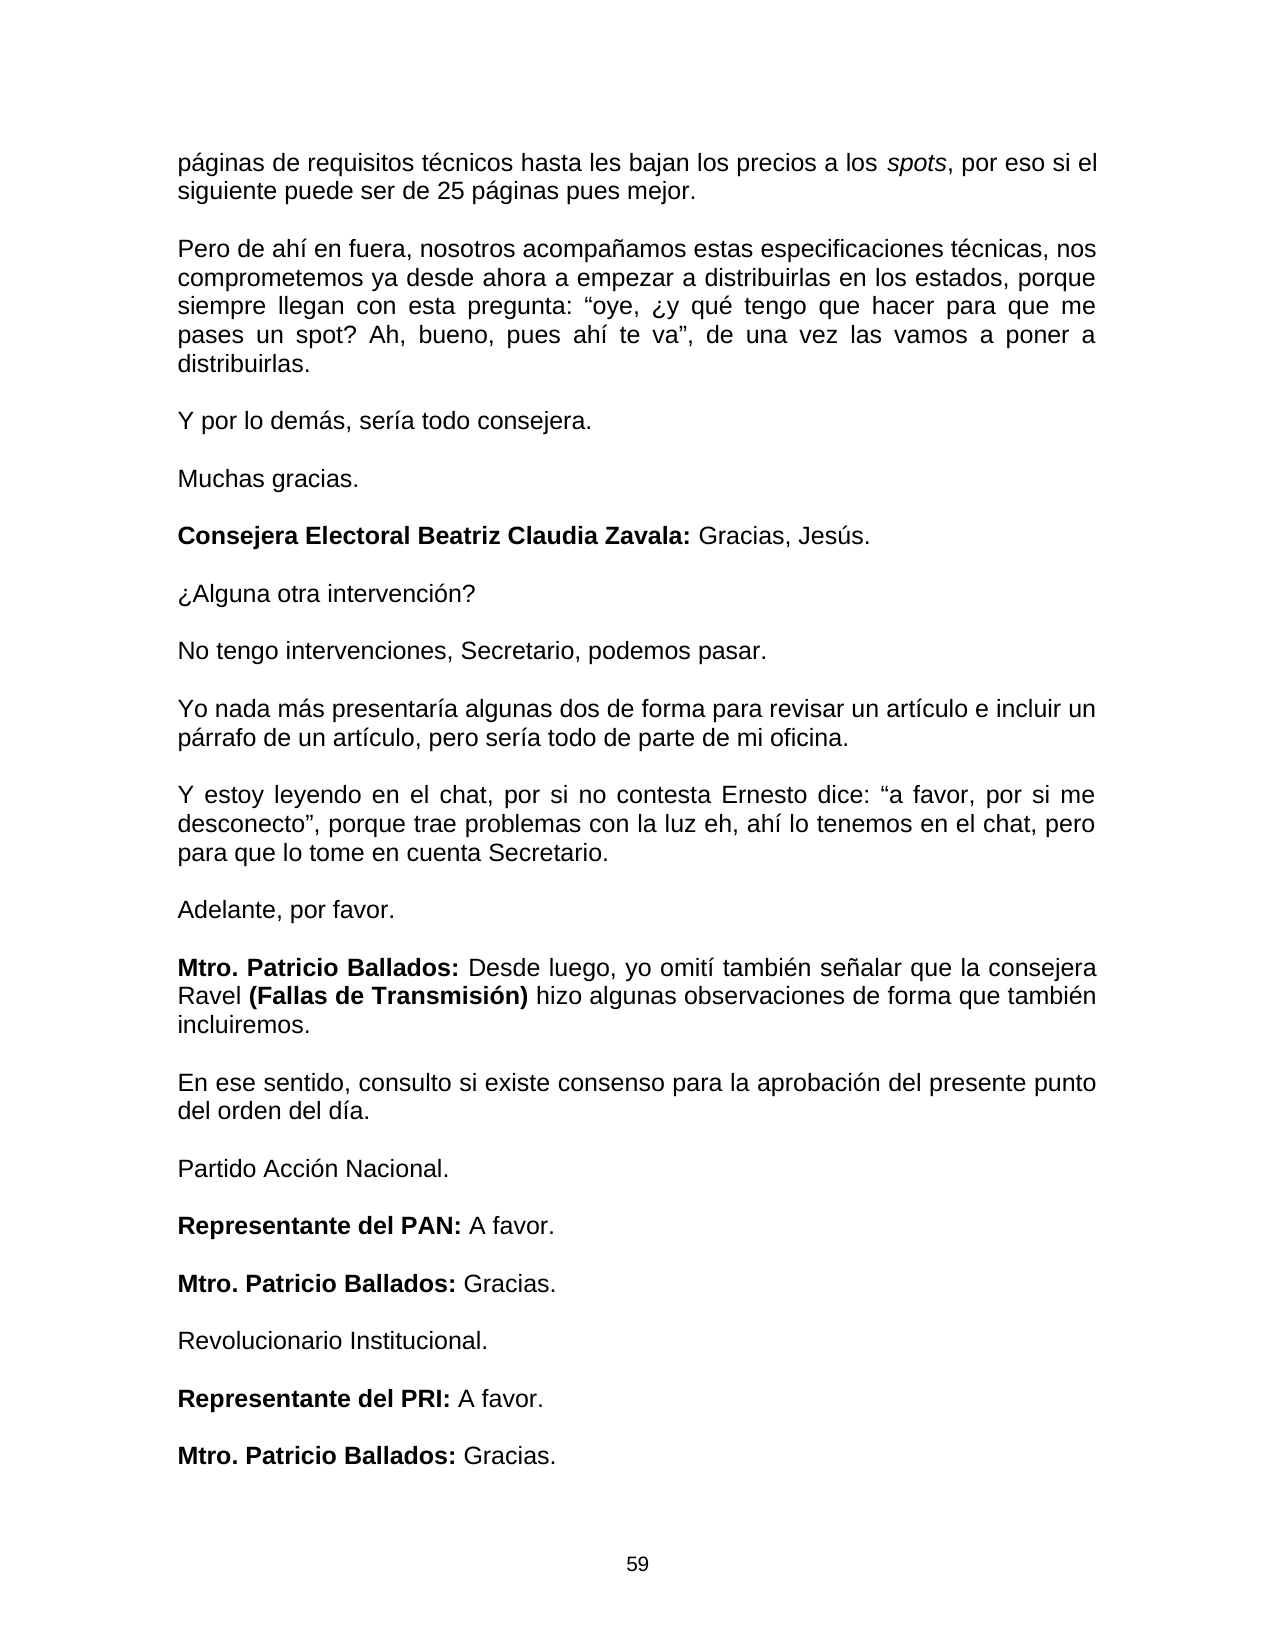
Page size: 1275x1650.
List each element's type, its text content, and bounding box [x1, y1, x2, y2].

text Y por lo demás, sería todo consejera. [177, 406, 1098, 435]
text Representante del PAN: A favor. [177, 1211, 1098, 1240]
text Mtro. Patricio Ballados: Gracias. [177, 1441, 1098, 1470]
text Yo nada más presentaría algunas dos de forma para revisar un artículo e incluir un párrafo de un artículo, pero sería todo de parte de mi oficina. [177, 694, 1098, 751]
text Mtro. Patricio Ballados: Gracias. [177, 1269, 1098, 1298]
text En ese sentido, consulto si existe consenso para la aprobación del presente punto del orden del día. [177, 1068, 1098, 1125]
text Revolucionario Institucional. [177, 1326, 1098, 1355]
text Consejera Electoral Beatriz Claudia Zavala: Gracias, Jesús. [177, 521, 1098, 550]
text Adelante, por favor. [177, 895, 1098, 924]
text Y estoy leyendo en el chat, por si no contesta Ernesto dice: “a favor, por si me desconecto”, porque trae problemas con la luz eh, ahí lo tenemos en el chat, pero para que lo tome en cuenta Secretario. [177, 780, 1098, 866]
text Mtro. Patricio Ballados: Desde luego, yo omití también señalar que la consejera Ravel (Fallas de Transmisión) hizo algunas observaciones de forma que también incluiremos. [177, 953, 1098, 1039]
text Muchas gracias. [177, 464, 1098, 493]
text No tengo intervenciones, Secretario, podemos pasar. [177, 636, 1098, 665]
text ¿Alguna otra intervención? [177, 579, 1098, 608]
text Representante del PRI: A favor. [177, 1384, 1098, 1413]
text Partido Acción Nacional. [177, 1154, 1098, 1183]
text Pero de ahí en fuera, nosotros acompañamos estas especificaciones técnicas, nos comprometemos ya desde ahora a empezar a distribuirlas en los estados, porque siempre llegan con esta pregunta: “oye, ¿y qué tengo que hacer para que me pases un spot? Ah, bueno, pues ahí te va”, de una vez las vamos a poner a distribuirlas. [177, 234, 1098, 378]
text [177, 148, 1098, 205]
